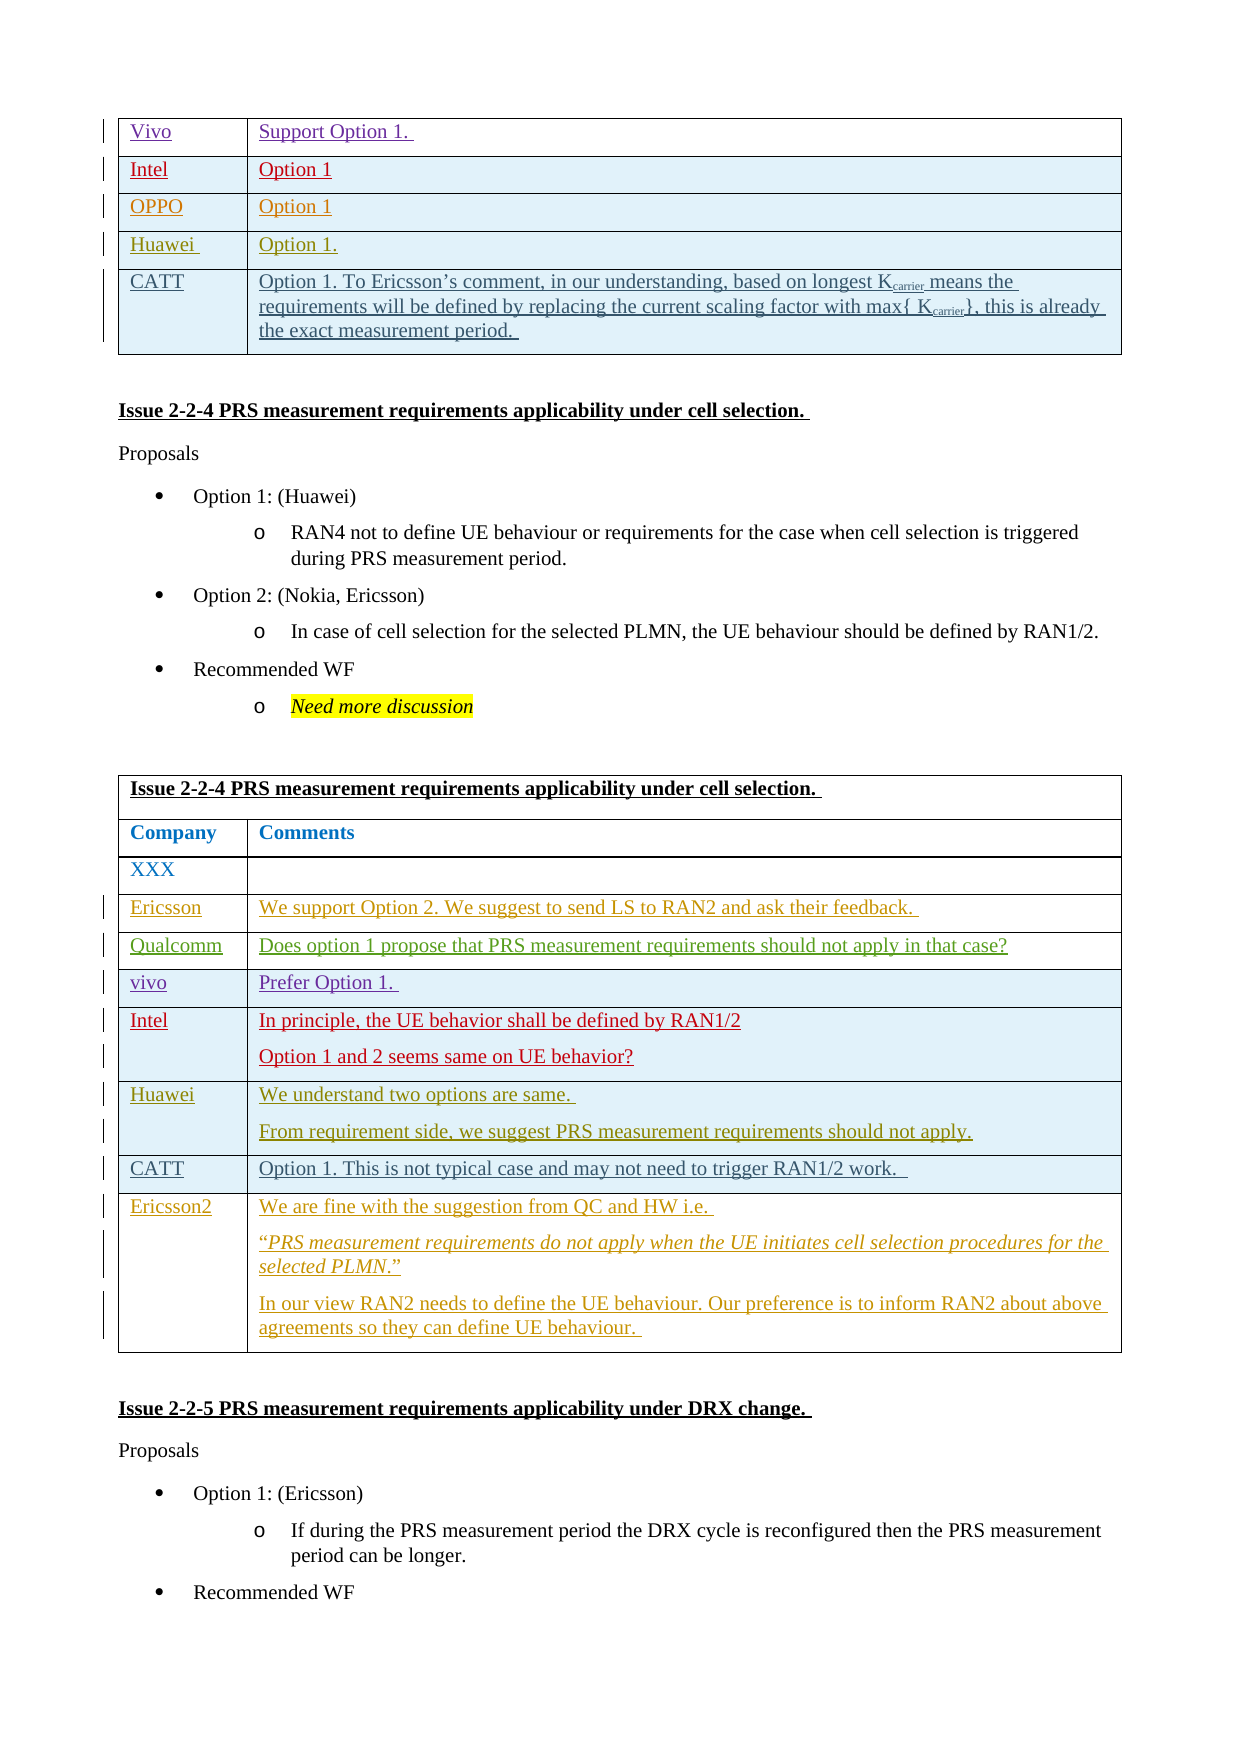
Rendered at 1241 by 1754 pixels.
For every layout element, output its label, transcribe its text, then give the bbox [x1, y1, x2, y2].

text Proposals [118, 1438, 1122, 1462]
table_cell Comments [248, 820, 1121, 856]
list Option 1: (Ericsson) [156, 1481, 1122, 1505]
table_cell [119, 1194, 247, 1352]
text Issue 2-2-4 PRS measurement requirements applicability under cell selection. [118, 398, 1122, 422]
table_header Issue 2-2-4 PRS measurement requirements applicability under cell selection. [119, 776, 1121, 819]
table_cell [119, 119, 247, 156]
list Option 1: (Huawei) [156, 484, 1122, 508]
table_cell [248, 1194, 1121, 1352]
table_cell [119, 895, 247, 932]
table_cell [248, 933, 1121, 969]
table_cell XXX [119, 858, 247, 894]
table_cell [248, 119, 1121, 156]
table_cell [248, 858, 1121, 894]
list Recommended WF [156, 657, 1122, 681]
list RAN4 not to define UE behaviour or requirements for the case when cell selection is triggered during PRS measurement period. [253, 520, 1122, 570]
list In case of cell selection for the selected PLMN, the UE behaviour should be defined by RAN1/2. [253, 619, 1122, 645]
text Issue 2-2-5 PRS measurement requirements applicability under DRX change. [118, 1395, 1122, 1419]
table_cell Company [119, 820, 247, 856]
list Need more discussion [253, 694, 1122, 719]
table_cell [119, 933, 247, 969]
table_cell [248, 895, 1121, 932]
list Recommended WF [156, 1580, 1122, 1604]
list If during the PRS measurement period the DRX cycle is reconfigured then the PRS measurement period can be longer. [253, 1518, 1122, 1567]
list Option 2: (Nokia, Ericsson) [156, 582, 1122, 607]
text Proposals [118, 441, 1122, 465]
